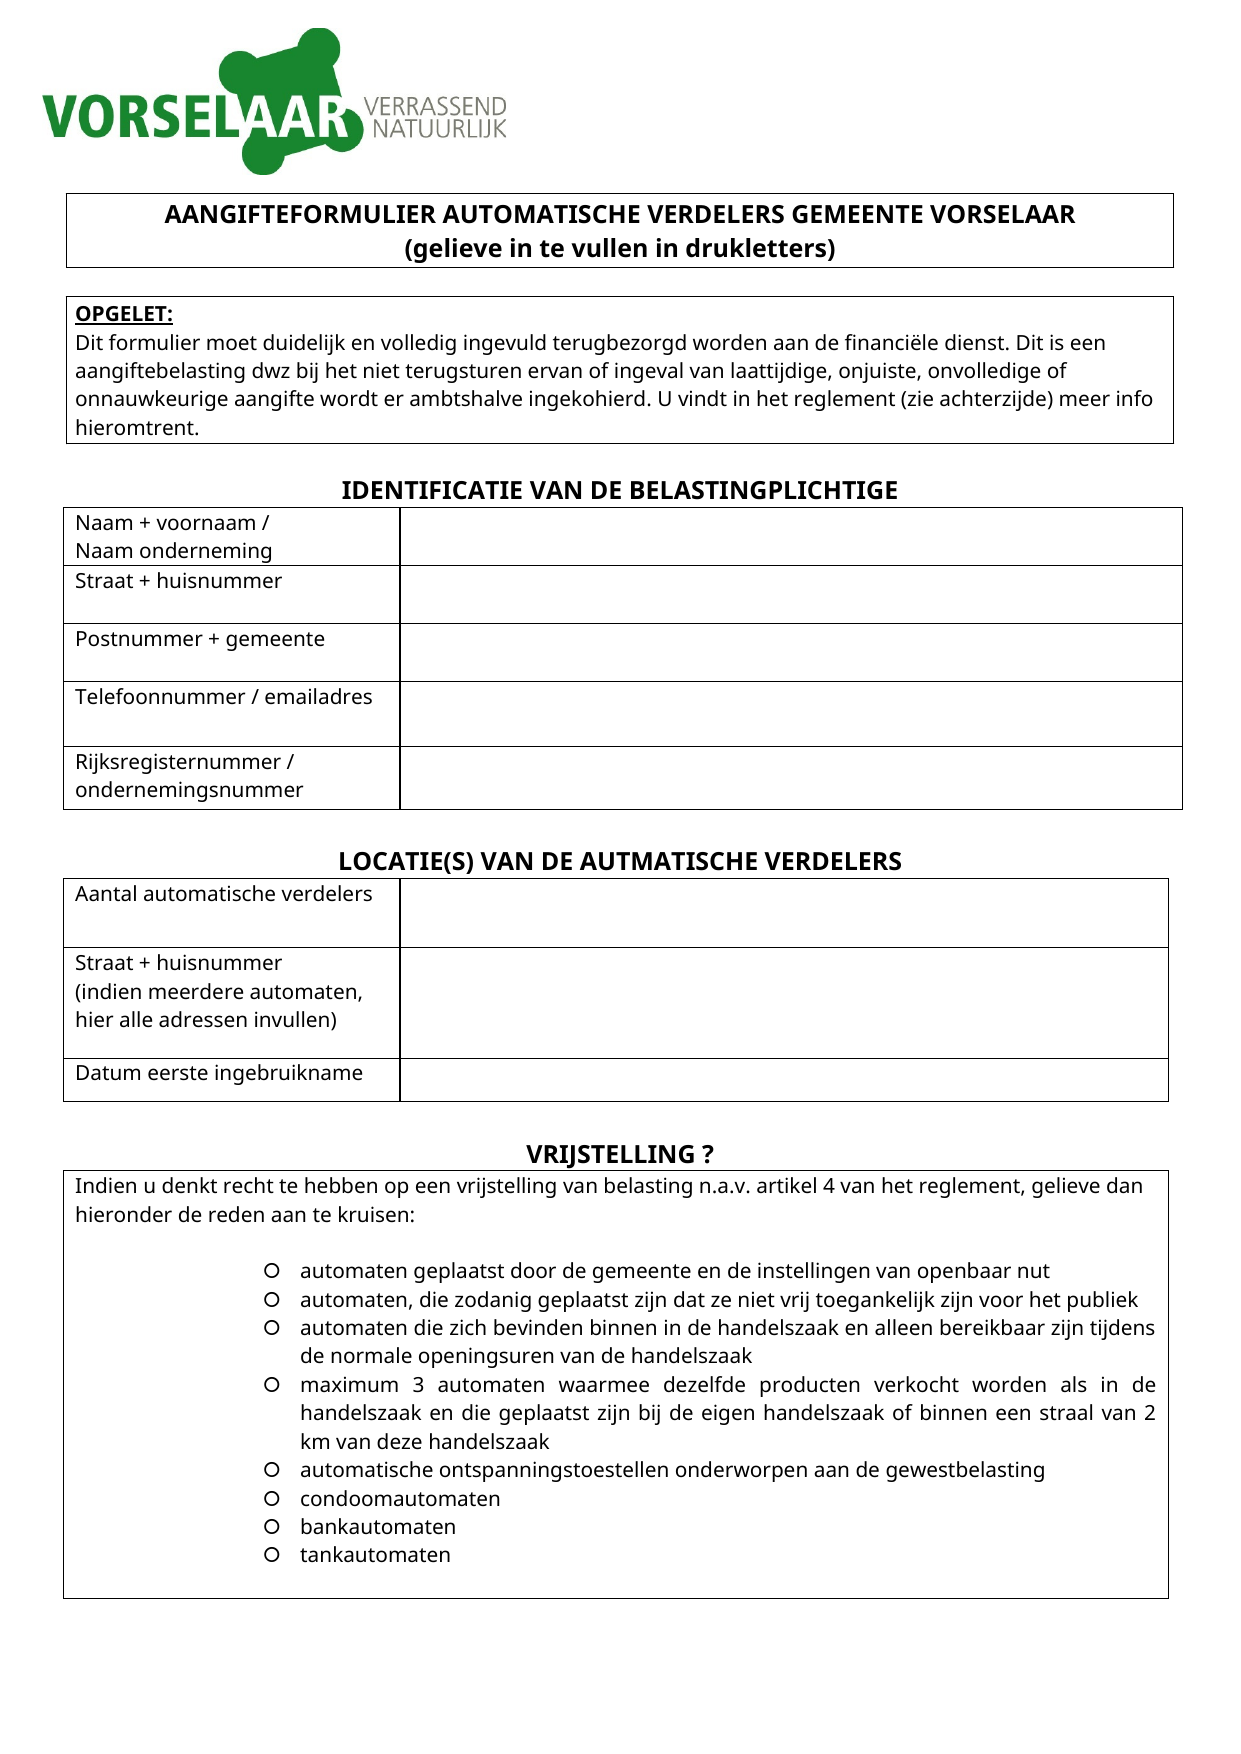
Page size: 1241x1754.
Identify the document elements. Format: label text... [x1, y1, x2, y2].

table_cell [401, 566, 1182, 623]
table_cell [401, 747, 1182, 809]
text VRIJSTELLING ? [75, 1136, 1165, 1170]
table_header Indien u denkt recht te hebben op een vrijstelling van belasting n.a.v. artikel 4 van het reglement, gelieve dan hieronder de reden aan te kruisen: automaten geplaatst door de gemeente en de instellingen van openbaar nut automaten, die zodanig geplaatst zijn dat ze niet vrij toegankelijk zijn voor het publiek automaten die zich bevinden binnen in de handelszaak en alleen bereikbaar zijn tijdens de normale openingsuren van de handelszaak maximum 3 automaten waarmee dezelfde producten verkocht worden als in de handelszaak en die geplaatst zijn bij de eigen handelszaak of binnen een straal van 2 km van deze handelszaak automatische ontspanningstoestellen onderworpen aan de gewestbelasting condoomautomaten bankautomaten tankautomaten [64, 1171, 1168, 1597]
table_cell Rijksregisternummer / ondernemingsnummer [64, 747, 399, 809]
text (gelieve in te vullen in drukletters) [67, 227, 1173, 267]
table_cell [401, 624, 1182, 681]
picture [42, 28, 507, 175]
table_cell [401, 1059, 1168, 1101]
text IDENTIFICATIE VAN DE BELASTINGPLICHTIGE [75, 473, 1165, 507]
text LOCATIE(S) VAN DE AUTMATISCHE VERDELERS [75, 844, 1165, 878]
text OPGELET: [67, 297, 1173, 324]
text AANGIFTEFORMULIER AUTOMATISCHE VERDELERS GEMEENTE VORSELAAR [67, 194, 1173, 227]
table_cell [401, 682, 1182, 746]
table_cell Datum eerste ingebruikname [64, 1059, 399, 1101]
text Dit formulier moet duidelijk en volledig ingevuld terugbezorgd worden aan de financiële dienst. Dit is een aangiftebelasting dwz bij het niet terugsturen ervan of ingeval van laattijdige, onjuiste, onvolledige of onnauwkeurige aangifte wordt er ambtshalve ingekohierd. U vindt in het reglement (zie achterzijde) meer info hieromtrent. [67, 324, 1173, 443]
table_cell Straat + huisnummer (indien meerdere automaten, hier alle adressen invullen) [64, 948, 399, 1057]
table_cell Straat + huisnummer [64, 566, 399, 623]
table_cell Telefoonnummer / emailadres [64, 682, 399, 746]
table_header [401, 879, 1168, 947]
table_cell Postnummer + gemeente [64, 624, 399, 681]
table_header [401, 508, 1182, 565]
table_header Naam + voornaam / Naam onderneming [64, 508, 399, 565]
table_header Aantal automatische verdelers [64, 879, 399, 947]
table_cell [401, 948, 1168, 1057]
